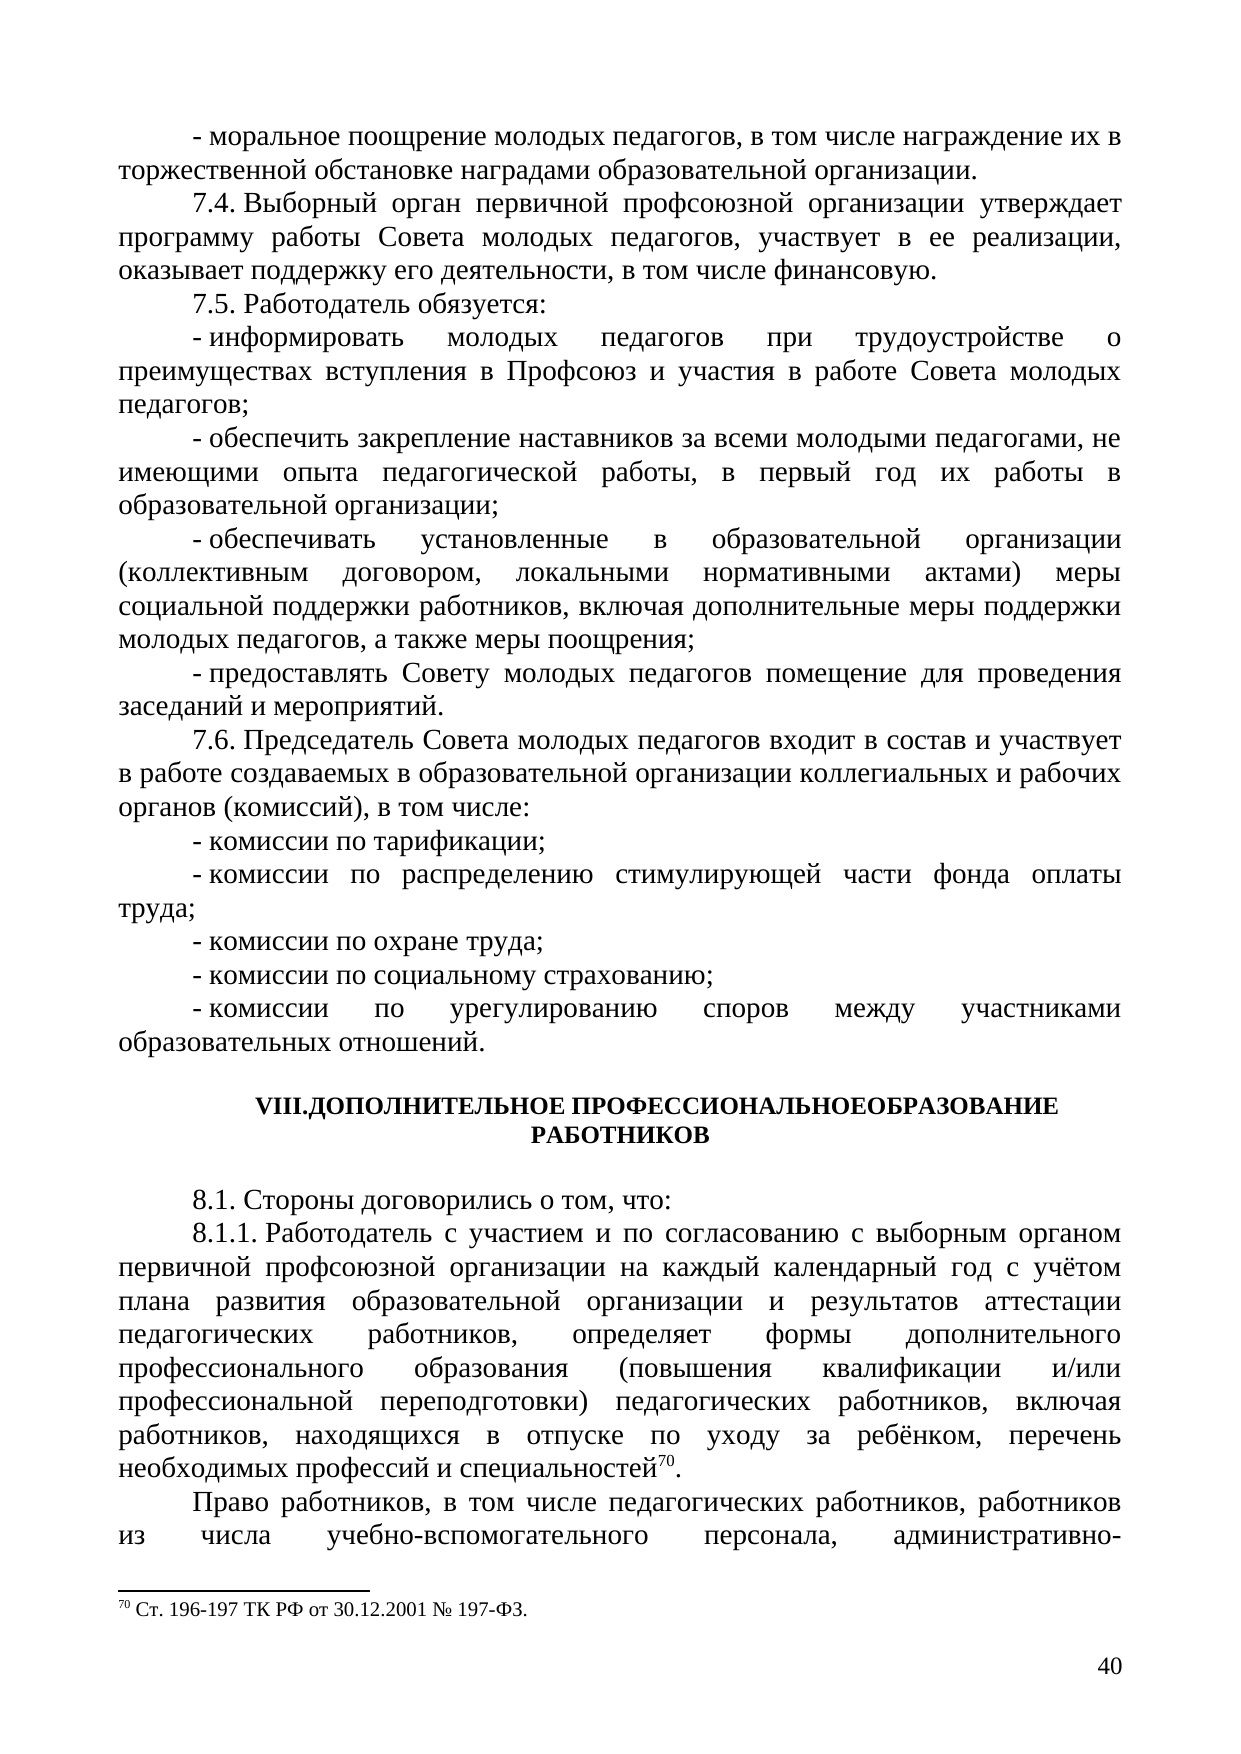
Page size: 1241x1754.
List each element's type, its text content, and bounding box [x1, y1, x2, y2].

text - комиссии по урегулированию споров между участниками образовательных отношений. [118, 990, 1122, 1057]
text VIII.ДОПОЛНИТЕЛЬНОЕ ПРОФЕССИОНАЛЬНОЕОБРАЗОВАНИЕ РАБОТНИКОВ [118, 1091, 1122, 1148]
text - обеспечить закрепление наставников за всеми молодыми педагогами, не имеющими опыта педагогической работы, в первый год их работы в образовательной организации; [118, 420, 1122, 521]
text - моральное поощрение молодых педагогов, в том числе награждение их в торжественной обстановке наградами образовательной организации. [118, 118, 1122, 185]
text - предоставлять Совету молодых педагогов помещение для проведения заседаний и мероприятий. [118, 655, 1122, 722]
text - информировать молодых педагогов при трудоустройстве о преимуществах вступления в Профсоюз и участия в работе Совета молодых педагогов; [118, 319, 1122, 420]
text - комиссии по распределению стимулирующей части фонда оплаты труда; [118, 856, 1122, 923]
text 7.5. Работодатель обязуется: [118, 286, 1122, 319]
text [118, 1484, 1122, 1551]
text - обеспечивать установленные в образовательной организации (коллективным договором, локальными нормативными актами) меры социальной поддержки работников, включая дополнительные меры поддержки молодых педагогов, а также меры поощрения; [118, 521, 1122, 655]
text - комиссии по охране труда; [118, 923, 1122, 957]
text - комиссии по социальному страхованию; [118, 957, 1122, 990]
text 8.1. Стороны договорились о том, что: [118, 1182, 1122, 1216]
text 7.6. Председатель Совета молодых педагогов входит в состав и участвует в работе создаваемых в образовательной организации коллегиальных и рабочих органов (комиссий), в том числе: [118, 722, 1122, 823]
text - комиссии по тарификации; [118, 823, 1122, 856]
text 7.4. Выборный орган первичной профсоюзной организации утверждает программу работы Совета молодых педагогов, участвует в ее реализации, оказывает поддержку его деятельности, в том числе финансовую. [118, 185, 1122, 286]
text 8.1.1. Работодатель с участием и по согласованию с выборным органом первичной профсоюзной организации на каждый календарный год с учётом плана развития образовательной организации и результатов аттестации педагогических работников, определяет формы дополнительного профессионального образования (повышения квалификации и/или профессиональной переподготовки) педагогических работников, включая работников, находящихся в отпуске по уходу за ребёнком, перечень необходимых профессий и специальностей. [118, 1216, 1122, 1484]
